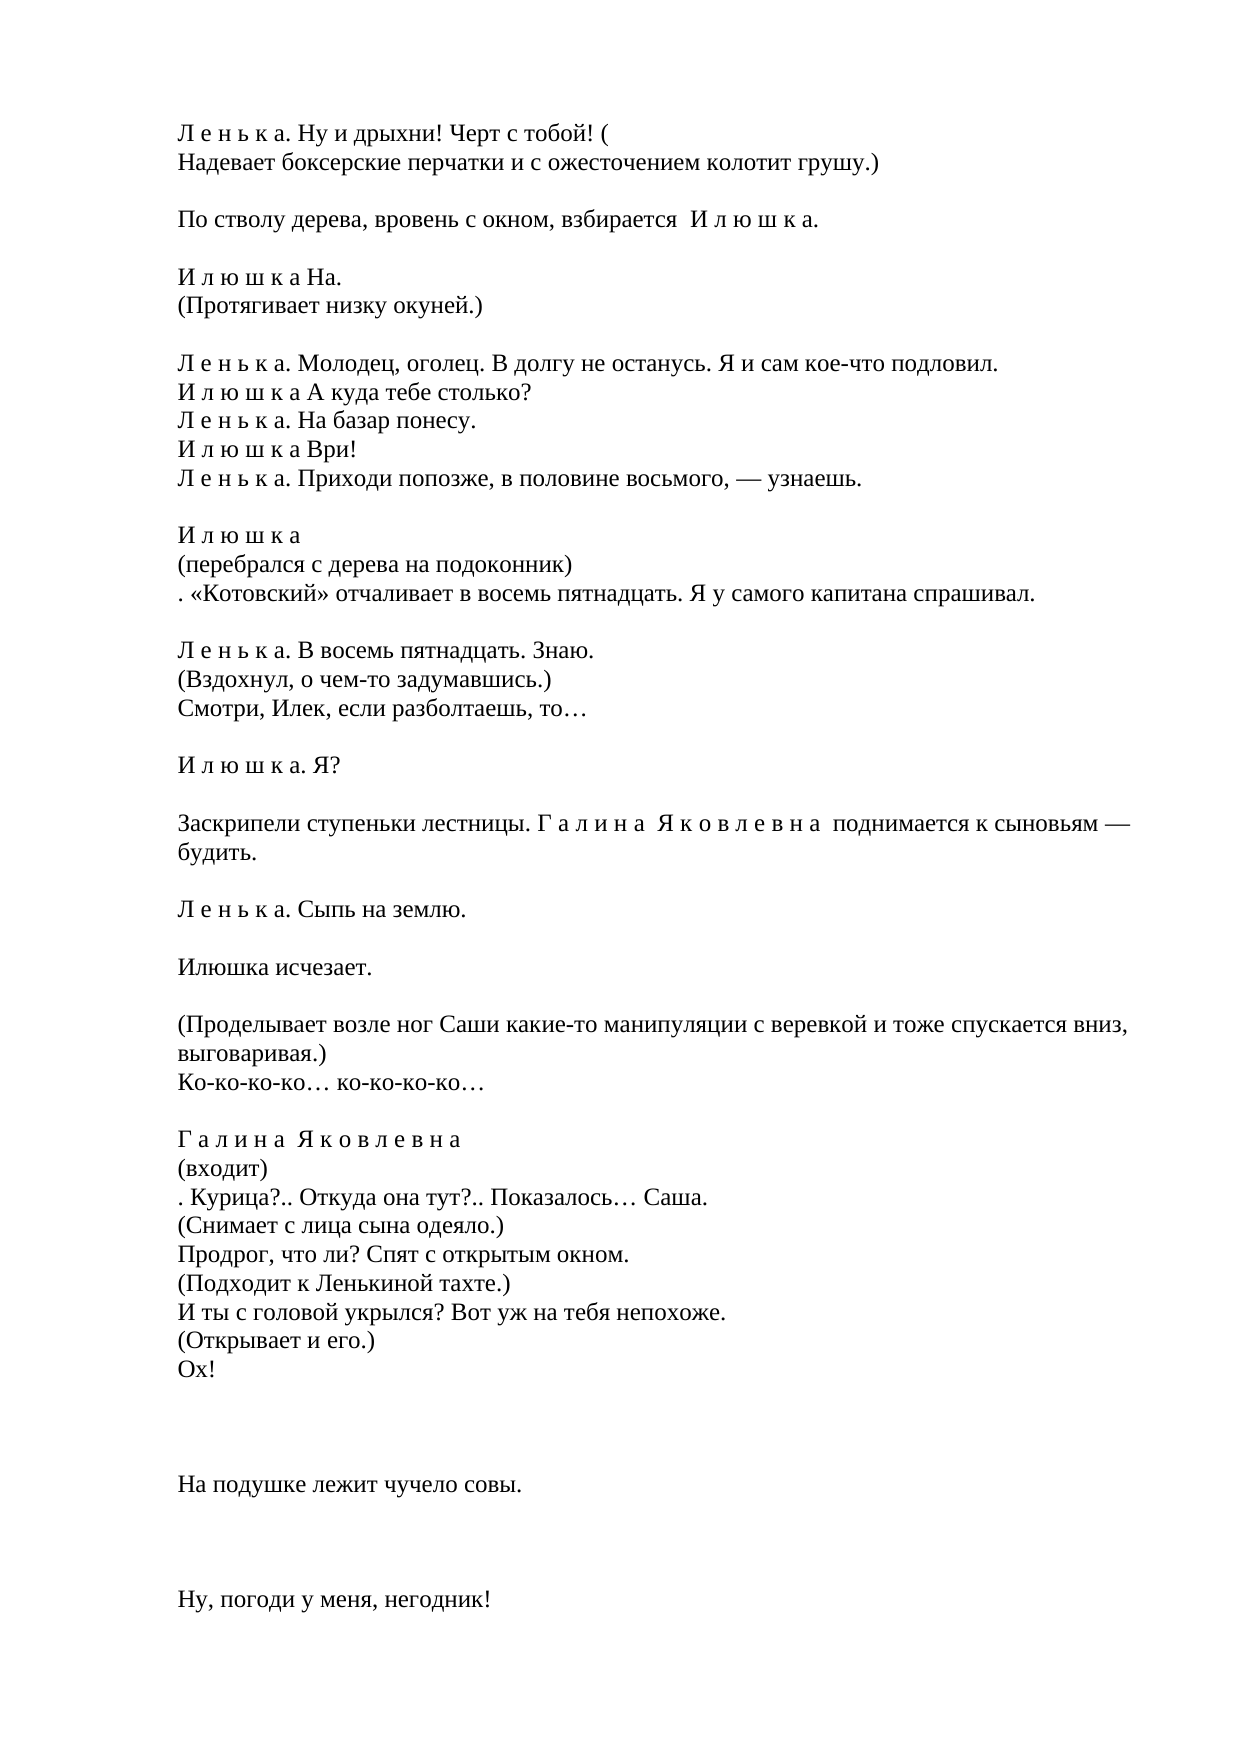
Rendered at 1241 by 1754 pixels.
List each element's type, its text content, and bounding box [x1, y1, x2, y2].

text Илюшка исчезает. [177, 952, 1152, 981]
text Продрог, что ли? Спят с открытым окном. [177, 1239, 1152, 1268]
text (Открывает и его.) [177, 1326, 1152, 1354]
text По стволу дерева, вровень с окном, взбирается И л ю ш к а. [177, 204, 1152, 233]
text Смотри, Илек, если разболтаешь, то… [177, 693, 1152, 722]
text (Проделывает возле ног Саши какие-то манипуляции с веревкой и тоже спускается вниз, выговаривая.) [177, 1009, 1152, 1067]
text Л е н ь к а. Приходи попозже, в половине восьмого, — узнаешь. [177, 463, 1152, 492]
text (входит) [177, 1153, 1152, 1182]
text И л ю ш к а Ври! [177, 434, 1152, 463]
text Л е н ь к а. Сыпь на землю. [177, 894, 1152, 923]
text Л е н ь к а. На базар понесу. [177, 406, 1152, 434]
text Заскрипели ступеньки лестницы. Г а л и н а Я к о в л е в н а поднимается к сыновьям — будить. [177, 808, 1152, 866]
text И л ю ш к а На. [177, 262, 1152, 291]
text Л е н ь к а. В восемь пятнадцать. Знаю. [177, 636, 1152, 664]
text Ко-ко-ко-ко… ко-ко-ко-ко… [177, 1067, 1152, 1096]
text (Подходит к Ленькиной тахте.) [177, 1268, 1152, 1297]
text Л е н ь к а. Молодец, оголец. В долгу не останусь. Я и сам кое-что подловил. [177, 348, 1152, 377]
text (Вздохнул, о чем-то задумавшись.) [177, 664, 1152, 693]
text Ох! [177, 1354, 1152, 1383]
text И л ю ш к а. Я? [177, 751, 1152, 779]
text (Протягивает низку окуней.) [177, 291, 1152, 319]
text И л ю ш к а А куда тебе столько? [177, 377, 1152, 406]
text . «Котовский» отчаливает в восемь пятнадцать. Я у самого капитана спрашивал. [177, 578, 1152, 607]
text Ну, погоди у меня, негодник! [177, 1584, 1152, 1613]
text На подушке лежит чучело совы. [177, 1469, 1152, 1498]
text И ты с головой укрылся? Вот уж на тебя непохоже. [177, 1297, 1152, 1326]
text Г а л и н а Я к о в л е в н а [177, 1124, 1152, 1153]
text (Снимает с лица сына одеяло.) [177, 1211, 1152, 1239]
text И л ю ш к а [177, 521, 1152, 549]
text . Курица?.. Откуда она тут?.. Показалось… Саша. [177, 1182, 1152, 1211]
text Надевает боксерские перчатки и с ожесточением колотит грушу.) [177, 147, 1152, 176]
text (перебрался с дерева на подоконник) [177, 549, 1152, 578]
text Л е н ь к а. Ну и дрыхни! Черт с тобой! ( [177, 118, 1152, 147]
